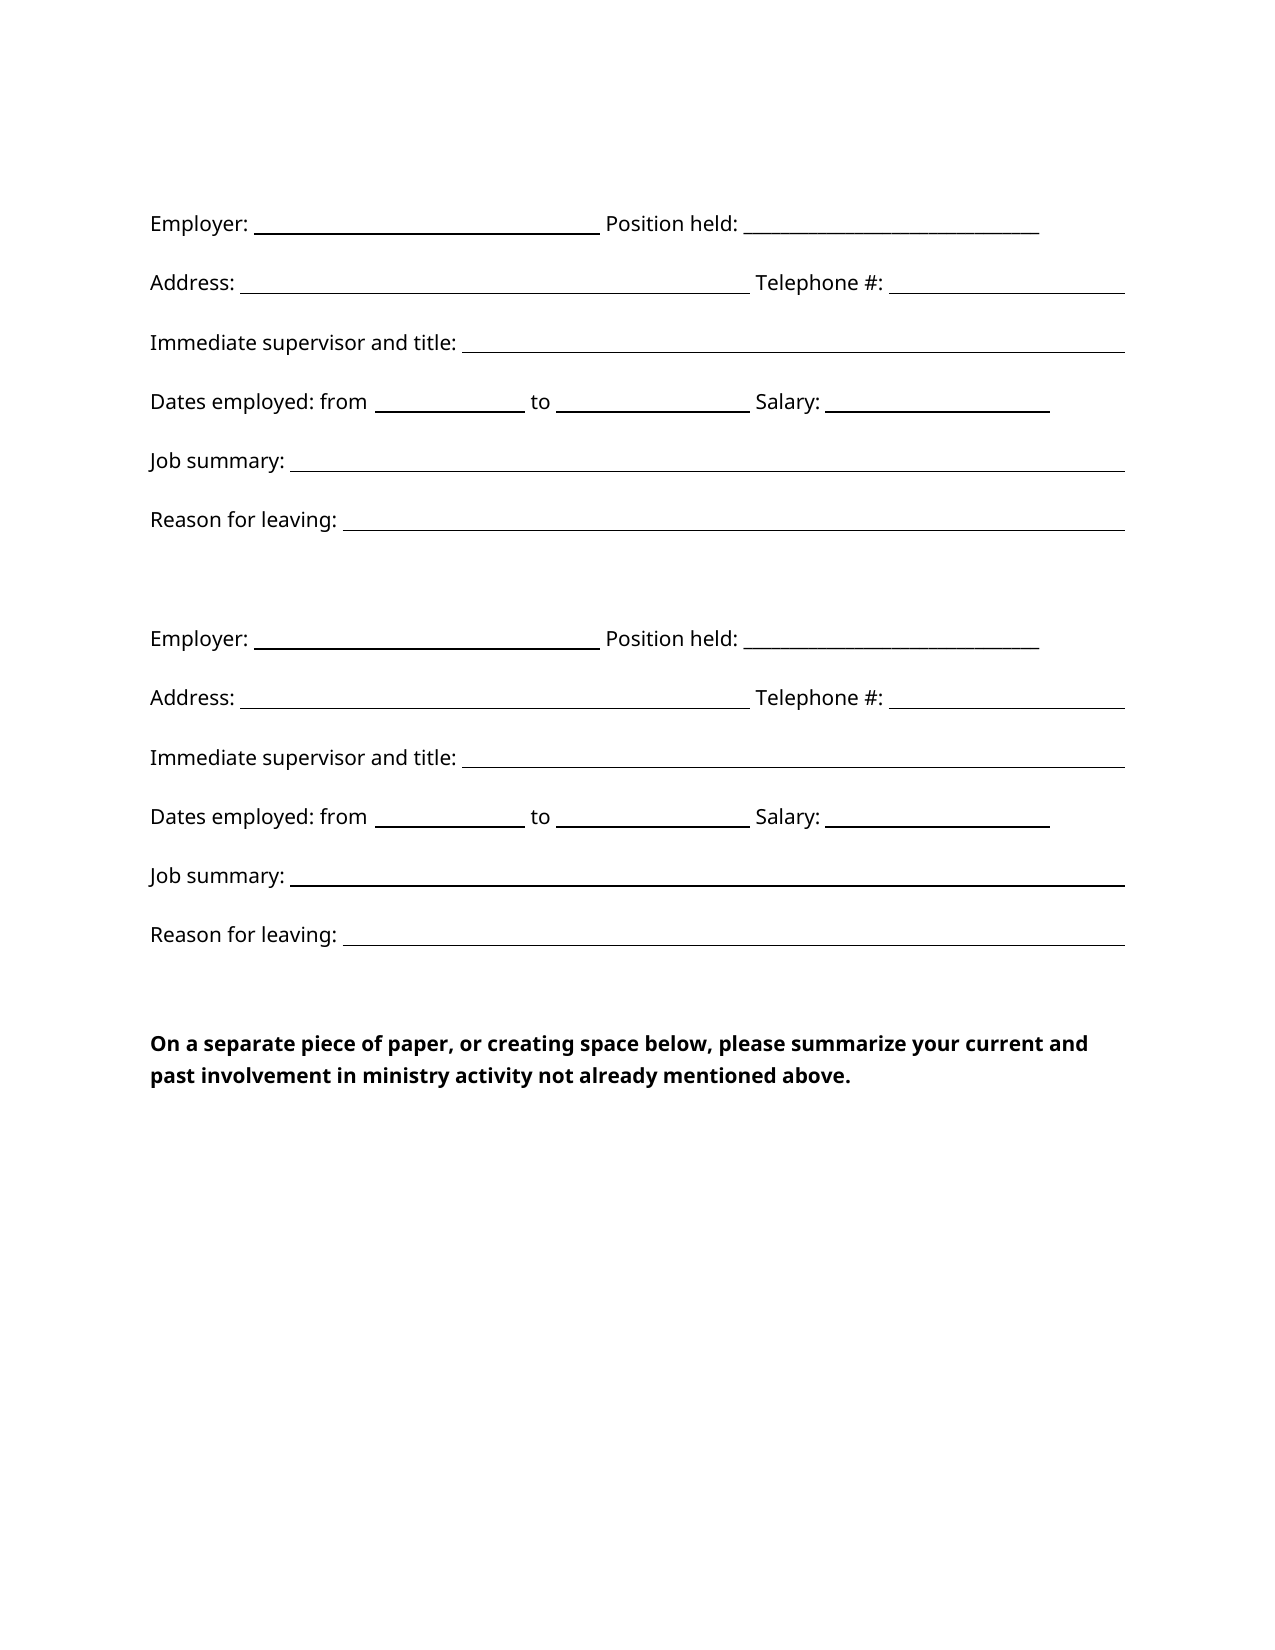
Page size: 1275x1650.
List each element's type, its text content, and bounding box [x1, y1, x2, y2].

text Reason for leaving: [150, 921, 1125, 949]
text Immediate supervisor and title: [150, 328, 1125, 356]
text Employer: Position held: ________________________________ [150, 624, 1125, 653]
text Job summary: [150, 446, 1125, 475]
text Address: Telephone #: [150, 683, 1125, 712]
text Dates employed: from to Salary: [150, 387, 1125, 416]
text Job summary: [150, 861, 1125, 890]
text Immediate supervisor and title: [150, 743, 1125, 771]
text Dates employed: from to Salary: [150, 802, 1125, 830]
text Employer: Position held: ________________________________ [150, 209, 1125, 238]
text On a separate piece of paper, or creating space below, please summarize your current and past involvement in ministry activity not already mentioned above. [150, 1029, 1125, 1090]
text Reason for leaving: [150, 506, 1125, 534]
text Address: Telephone #: [150, 268, 1125, 297]
